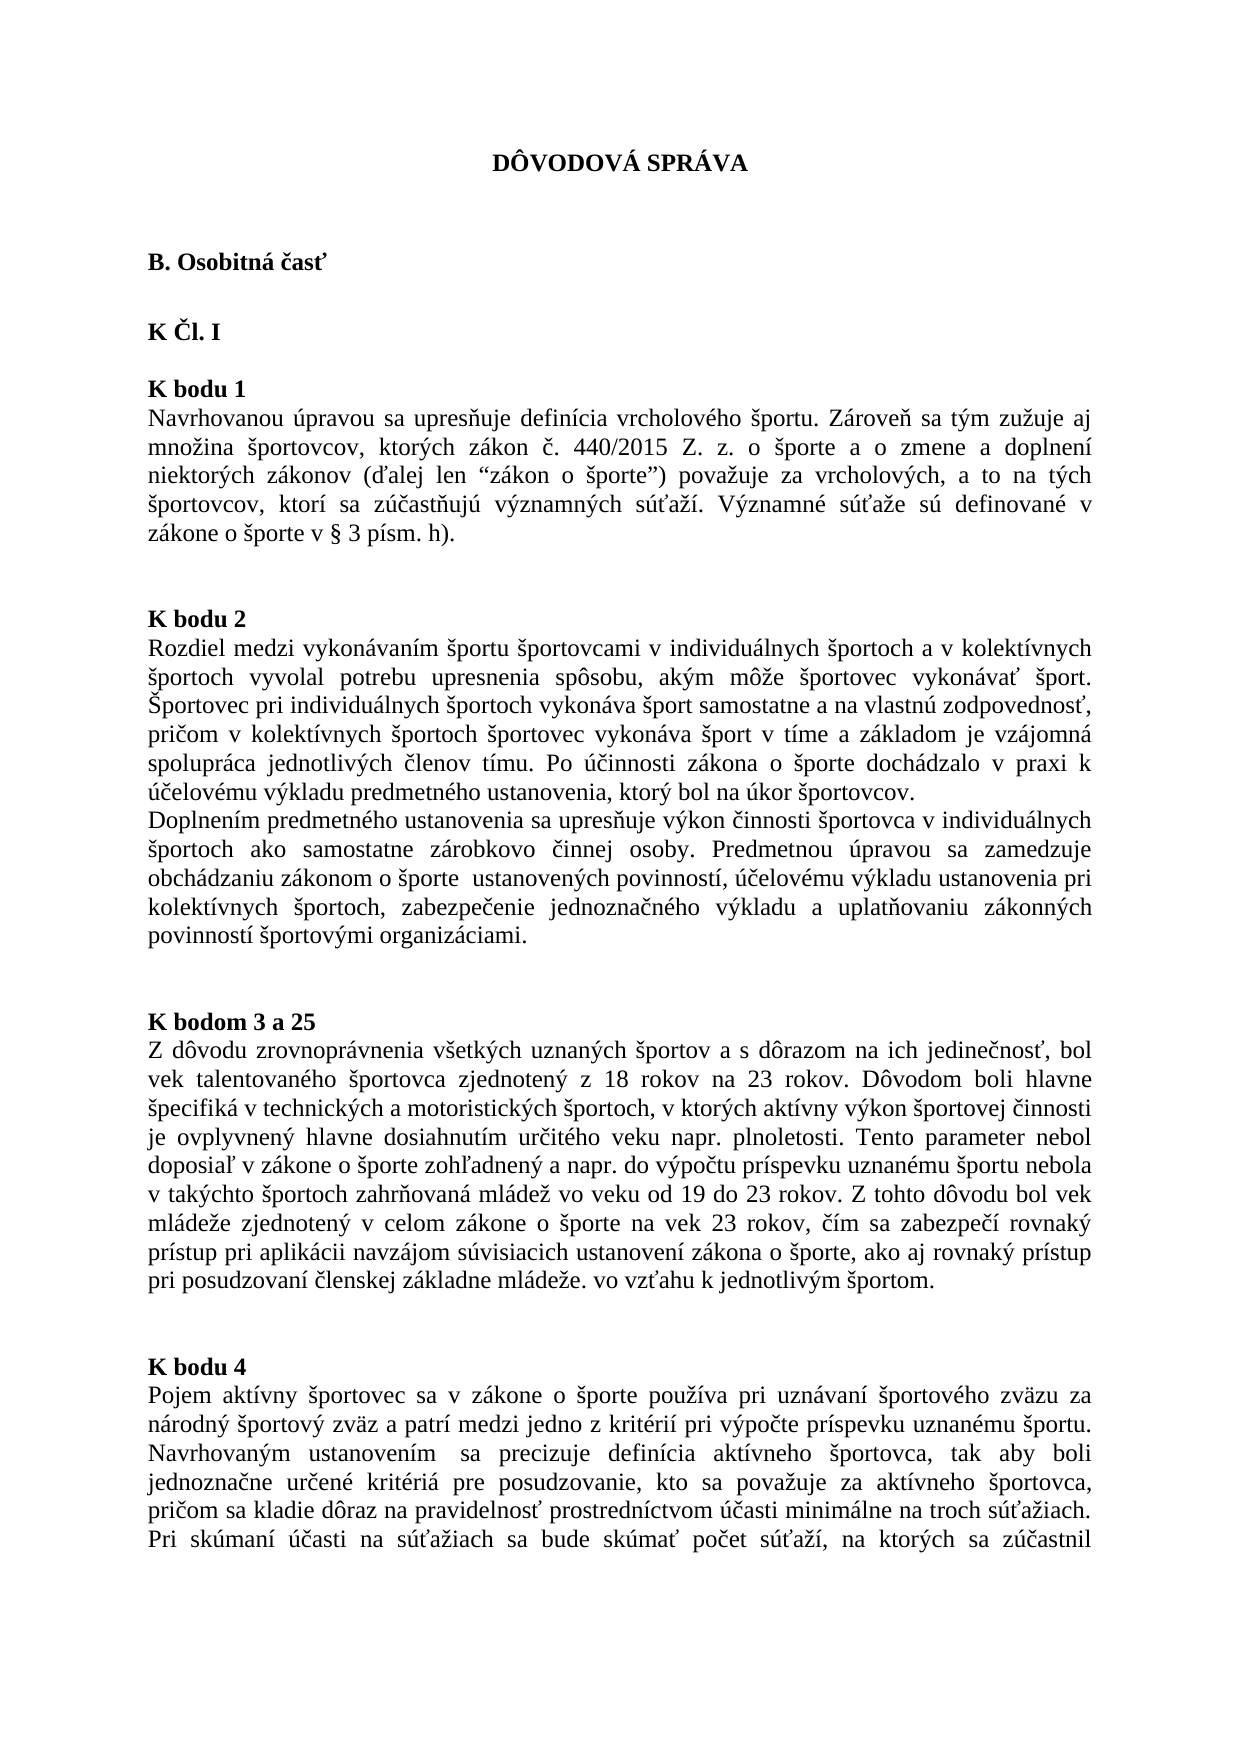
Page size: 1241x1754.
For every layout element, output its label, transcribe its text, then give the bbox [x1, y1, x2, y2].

text Doplnením predmetného ustanovenia sa upresňuje výkon činnosti športovca v individuálnych športoch ako samostatne zárobkovo činnej osoby. Predmetnou úpravou sa zamedzuje obchádzaniu zákonom o športe ustanovených povinností, účelovému výkladu ustanovenia pri kolektívnych športoch, zabezpečenie jednoznačného výkladu a uplatňovaniu zákonných povinností športovými organizáciami. [148, 806, 1093, 949]
text Navrhovanou úpravou sa upresňuje definícia vrcholového športu. Zároveň sa tým zužuje aj množina športovcov, ktorých zákon č. 440/2015 Z. z. o športe a o zmene a doplnení niektorých zákonov (ďalej len “zákon o športe”) považuje za vrcholových, a to na tých športovcov, ktorí sa zúčastňujú významných súťaží. Významné súťaže sú definované v zákone o športe v § 3 písm. h). [148, 403, 1093, 547]
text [148, 1381, 1093, 1553]
text Z dôvodu zrovnoprávnenia všetkých uznaných športov a s dôrazom na ich jedinečnosť, bol vek talentovaného športovca zjednotený z 18 rokov na 23 rokov. Dôvodom boli hlavne špecifiká v technických a motoristických športoch, v ktorých aktívny výkon športovej činnosti je ovplyvnený hlavne dosiahnutím určitého veku napr. plnoletosti. Tento parameter nebol doposiaľ v zákone o športe zohľadnený a napr. do výpočtu príspevku uznanému športu nebola v takýchto športoch zahrňovaná mládež vo veku od 19 do 23 rokov. Z tohto dôvodu bol vek mládeže zjednotený v celom zákone o športe na vek 23 rokov, čím sa zabezpečí rovnaký prístup pri aplikácii navzájom súvisiacich ustanovení zákona o športe, ako aj rovnaký prístup pri posudzovaní členskej základne mládeže. vo vzťahu k jednotlivým športom. [148, 1036, 1093, 1294]
text B. Osobitná časť [148, 247, 1093, 276]
text K bodu 2 [148, 604, 1093, 633]
text K bodu 1 [148, 374, 1093, 403]
text K bodom 3 a 25 [148, 1007, 1093, 1036]
text K bodu 4 [148, 1352, 1093, 1381]
text DÔVODOVÁ SPRÁVA [148, 148, 1093, 176]
text Rozdiel medzi vykonávaním športu športovcami v individuálnych športoch a v kolektívnych športoch vyvolal potrebu upresnenia spôsobu, akým môže športovec vykonávať šport. Športovec pri individuálnych športoch vykonáva šport samostatne a na vlastnú zodpovednosť, pričom v kolektívnych športoch športovec vykonáva šport v tíme a základom je vzájomná spolupráca jednotlivých členov tímu. Po účinnosti zákona o športe dochádzalo v praxi k účelovému výkladu predmetného ustanovenia, ktorý bol na úkor športovcov. [148, 633, 1093, 806]
text K Čl. I [148, 317, 1093, 346]
